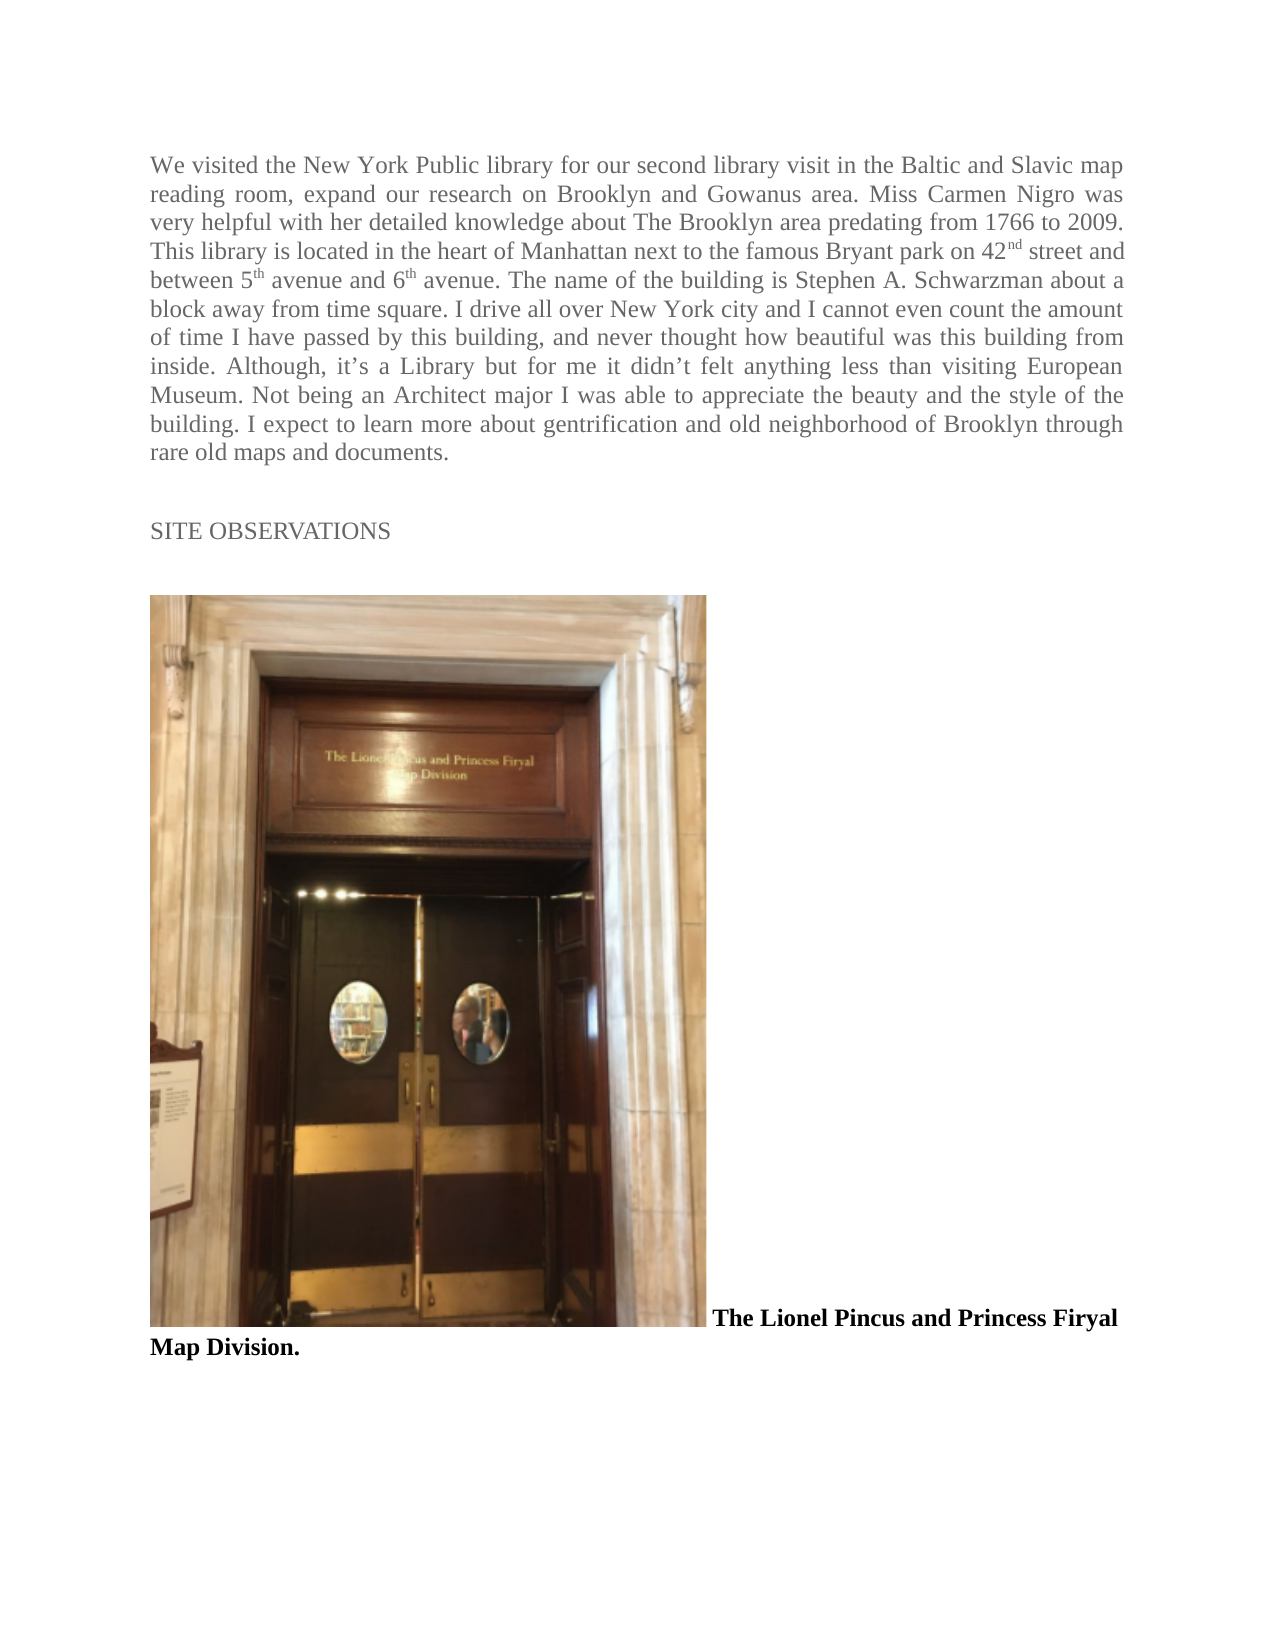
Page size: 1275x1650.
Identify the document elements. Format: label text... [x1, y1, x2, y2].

picture [150, 595, 707, 1327]
text SITE OBSERVATIONS [150, 516, 1125, 545]
text We visited the New York Public library for our second library visit in the Baltic and Slavic map reading room, expand our research on Brooklyn and Gowanus area. Miss Carmen Nigro was very helpful with her detailed knowledge about The Brooklyn area predating from 1766 to 2009. This library is located in the heart of Manhattan next to the famous Bryant park on 42nd street and between 5th avenue and 6th avenue. The name of the building is Stephen A. Schwarzman about a block away from time square. I drive all over New York city and I cannot even count the amount of time I have passed by this building, and never thought how beautiful was this building from inside. Although, it’s a Library but for me it didn’t felt anything less than visiting European Museum. Not being an Architect major I was able to appreciate the beauty and the style of the building. I expect to learn more about gentrification and old neighborhood of Brooklyn through rare old maps and documents. [150, 150, 1125, 466]
